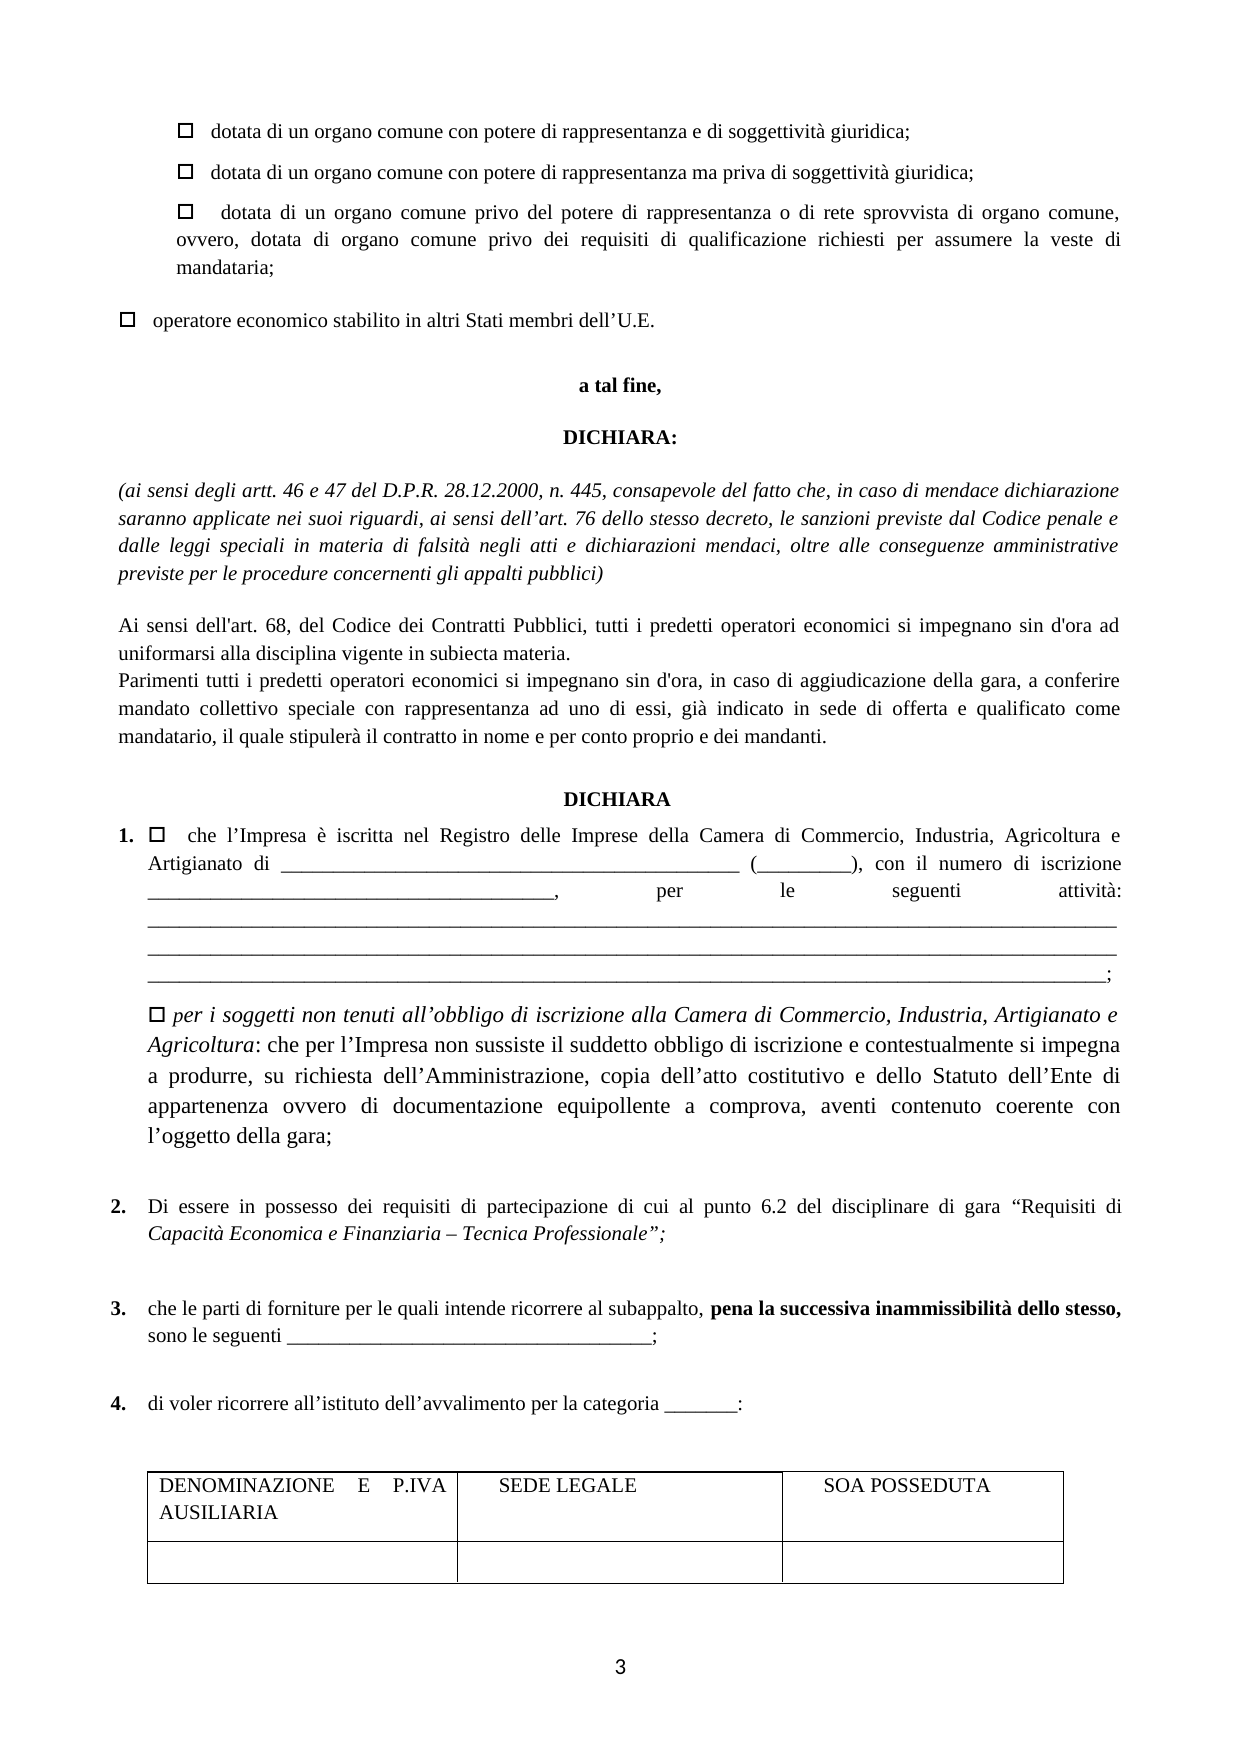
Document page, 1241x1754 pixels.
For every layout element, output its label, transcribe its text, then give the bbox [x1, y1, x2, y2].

text dotata di un organo comune privo del potere di rappresentanza o di rete sprovvista di organo comune, ovvero, dotata di organo comune privo dei requisiti di qualificazione richiesti per assumere la veste di mandataria; [176, 200, 1122, 279]
table_cell [783, 1542, 1063, 1582]
table_cell [458, 1542, 782, 1582]
text DICHIARA: [118, 425, 1122, 449]
text Ai sensi dell'art. 68, del Codice dei Contratti Pubblici, tutti i predetti operatori economici si impegnano sin d'ora ad uniformarsi alla disciplina vigente in subiecta materia. [118, 613, 1122, 665]
list che l’Impresa è iscritta nel Registro delle Imprese della Camera di Commercio, Industria, Agricoltura e Artigianato di ____________________________________________ (_________), con il numero di iscrizione _______________________________________, per le seguenti attività: ______________________________________________________________________________________________________________________________________________________________________________________________________________________________________________________________________________________; [118, 823, 1122, 985]
text dotata di un organo comune con potere di rappresentanza ma priva di soggettività giuridica; [176, 159, 1122, 184]
text dotata di un organo comune con potere di rappresentanza e di soggettività giuridica; [176, 119, 1122, 143]
table_header SEDE LEGALE [458, 1473, 782, 1541]
table_cell [148, 1542, 457, 1582]
text (ai sensi degli artt. 46 e 47 del D.P.R. 28.12.2000, n. 445, consapevole del fatto che, in caso di mendace dichiarazione saranno applicate nei suoi riguardi, ai sensi dell’art. 76 dello stesso decreto, le sanzioni previste dal Codice penale e dalle leggi speciali in materia di falsità negli atti e dichiarazioni mendaci, oltre alle conseguenze amministrative previste per le procedure concernenti gli appalti pubblici) [118, 478, 1122, 585]
text DICHIARA [112, 787, 1122, 811]
table_header DENOMINAZIONE E P.IVA AUSILIARIA [148, 1473, 457, 1541]
text Parimenti tutti i predetti operatori economici si impegnano sin d'ora, in caso di aggiudicazione della gara, a conferire mandato collettivo speciale con rappresentanza ad uno di essi, già indicato in sede di offerta e qualificato come mandatario, il quale stipulerà il contratto in nome e per conto proprio e dei mandanti. [118, 668, 1122, 748]
text operatore economico stabilito in altri Stati membri dell’U.E. [118, 307, 1122, 332]
list di voler ricorrere all’istituto dell’avvalimento per la categoria _______: [110, 1391, 1122, 1415]
list che le parti di forniture per le quali intende ricorrere al subappalto, pena la successiva inammissibilità dello stesso, sono le seguenti ___________________________________; [110, 1296, 1122, 1347]
list Di essere in possesso dei requisiti di partecipazione di cui al punto 6.2 del disciplinare di gara “Requisiti di Capacità Economica e Finanziaria – Tecnica Professionale”; [110, 1194, 1122, 1245]
table_header SOA POSSEDUTA [783, 1472, 1063, 1541]
text per i soggetti non tenuti all’obbligo di iscrizione alla Camera di Commercio, Industria, Artigianato e Agricoltura: che per l’Impresa non sussiste il suddetto obbligo di iscrizione e contestualmente si impegna a produrre, su richiesta dell’Amministrazione, copia dell’atto costitutivo e dello Statuto dell’Ente di appartenenza ovvero di documentazione equipollente a comprova, aventi contenuto coerente con l’oggetto della gara; [148, 1001, 1122, 1148]
text a tal fine, [118, 373, 1122, 397]
